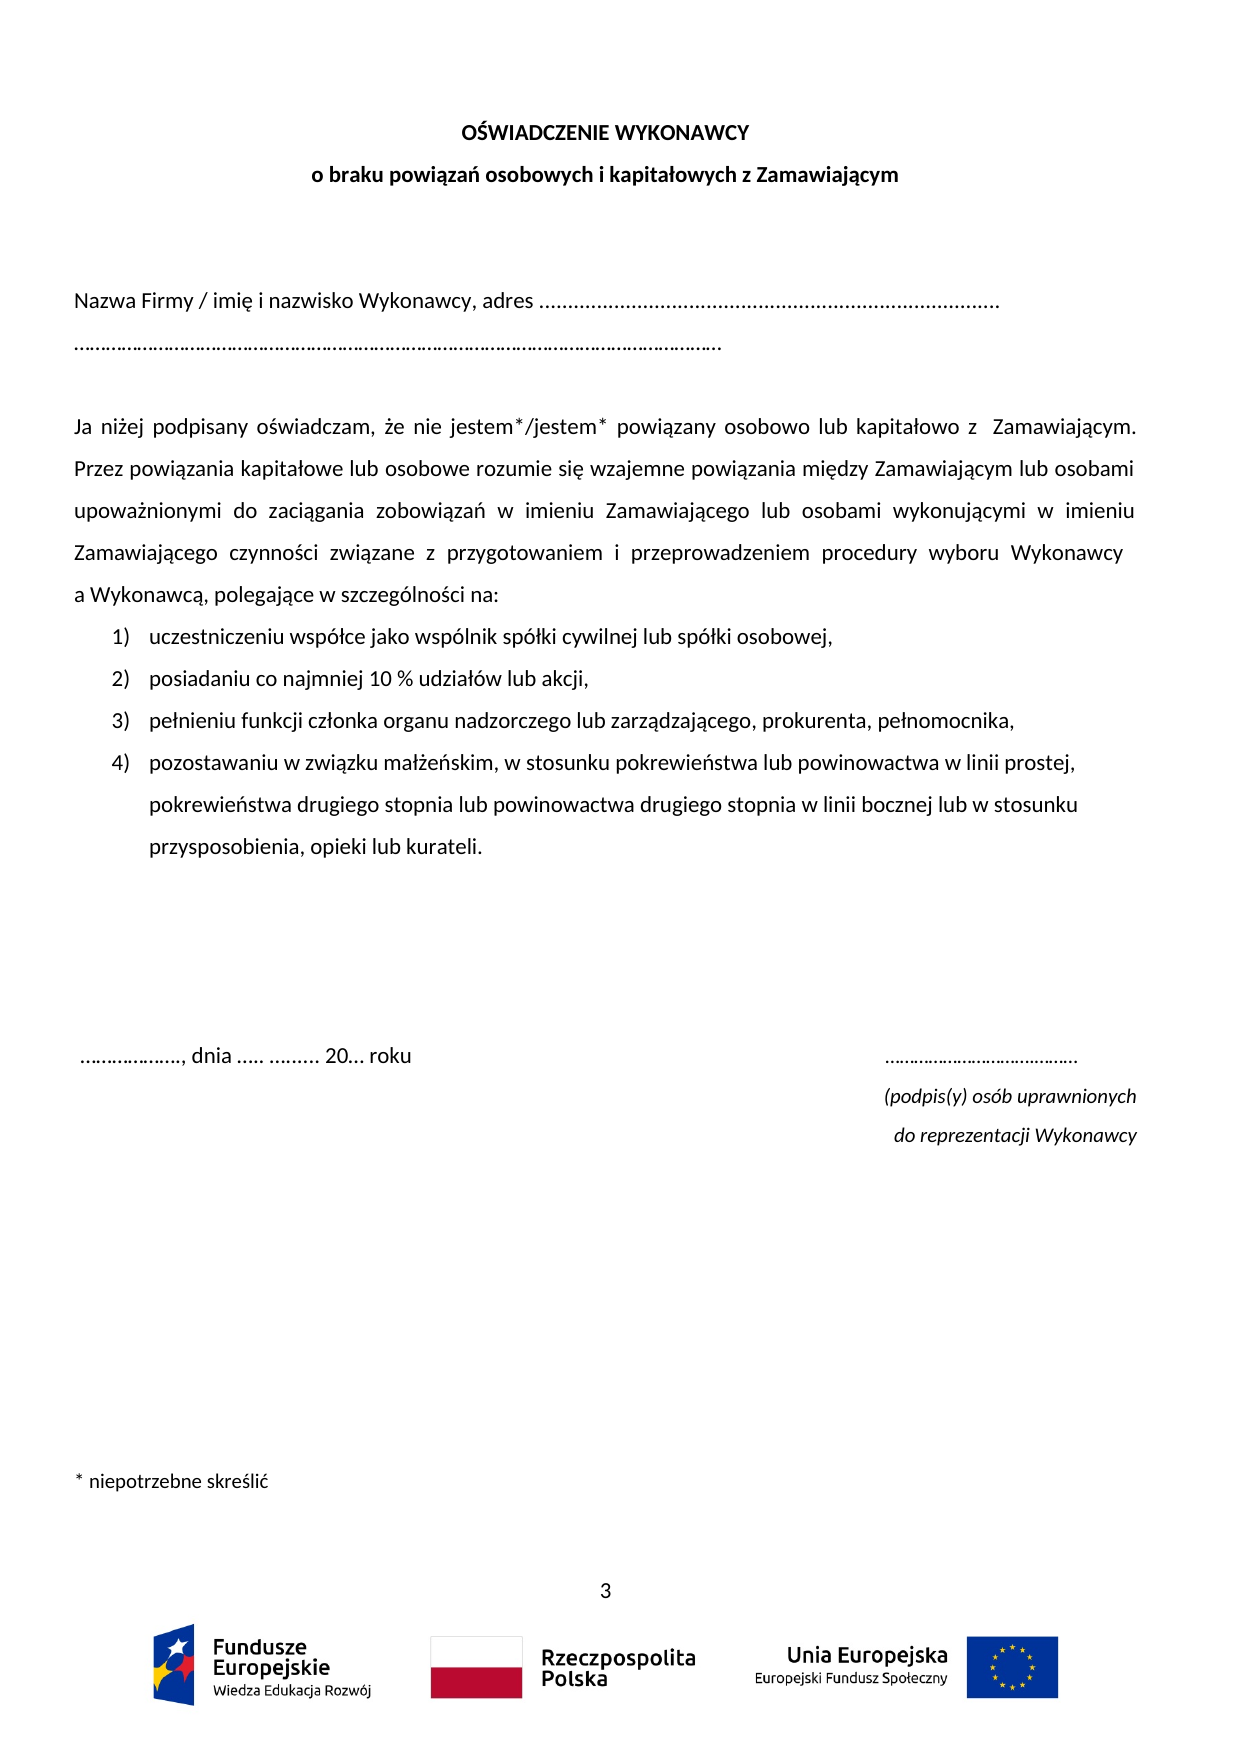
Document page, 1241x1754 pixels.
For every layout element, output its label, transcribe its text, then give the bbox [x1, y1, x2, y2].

list pozostawaniu w związku małżeńskim, w stosunku pokrewieństwa lub powinowactwa w linii prostej, pokrewieństwa drugiego stopnia lub powinowactwa drugiego stopnia w linii bocznej lub w stosunku przysposobienia, opieki lub kurateli. [111, 748, 1137, 860]
list pełnieniu funkcji członka organu nadzorczego lub zarządzającego, prokurenta, pełnomocnika, [111, 706, 1137, 734]
text ………………., dnia ….. …...... 20… roku ………………………….……… [74, 1042, 1137, 1070]
text o braku powiązań osobowych i kapitałowych z Zamawiającym [74, 160, 1137, 188]
text * niepotrzebne skreślić [74, 1468, 1137, 1494]
text …………………………………………………………………………………………………………… [74, 328, 1137, 356]
text do reprezentacji Wykonawcy [665, 1122, 1137, 1147]
text (podpis(y) osób uprawnionych [74, 1084, 1137, 1109]
text OŚWIADCZENIE WYKONAWCY [74, 118, 1137, 146]
text Nazwa Firmy / imię i nazwisko Wykonawcy, adres ................................................................................ [74, 286, 1137, 314]
picture [133, 1604, 1078, 1726]
list uczestniczeniu współce jako wspólnik spółki cywilnej lub spółki osobowej, [111, 622, 1137, 650]
list posiadaniu co najmniej 10 % udziałów lub akcji, [111, 664, 1137, 692]
text Ja niżej podpisany oświadczam, że nie jestem*/jestem* powiązany osobowo lub kapitałowo z Zamawiającym. Przez powiązania kapitałowe lub osobowe rozumie się wzajemne powiązania między Zamawiającym lub osobami upoważnionymi do zaciągania zobowiązań w imieniu Zamawiającego lub osobami wykonującymi w imieniu Zamawiającego czynności związane z przygotowaniem i przeprowadzeniem procedury wyboru Wykonawcy a Wykonawcą, polegające w szczególności na: [74, 412, 1137, 608]
